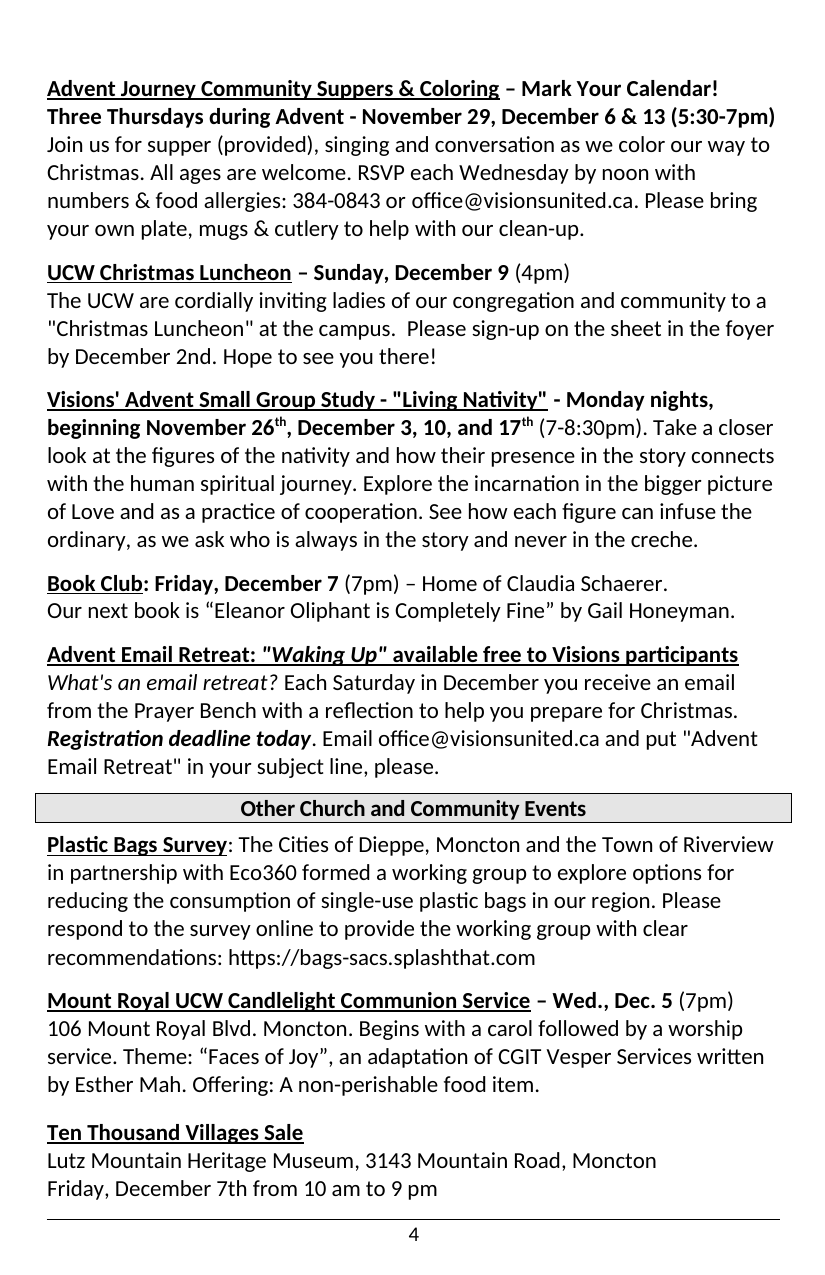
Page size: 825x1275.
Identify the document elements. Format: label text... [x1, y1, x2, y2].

text Plastic Bags Survey: The Cities of Dieppe, Moncton and the Town of Riverview in partnership with Eco360 formed a working group to explore options for reducing the consumption of single-use plastic bags in our region. Please respond to the survey online to provide the working group with clear recommendations: https://bags-sacs.splashthat.com [47, 831, 780, 971]
text Friday, December 7th from 10 am to 9 pm [47, 1174, 780, 1202]
text Three Thursdays during Advent - November 29, December 6 & 13 (5:30-7pm) Join us for supper (provided), singing and conversation as we color our way to Christmas. All ages are welcome. RSVP each Wednesday by noon with numbers & food allergies: 384-0843 or office@visionsunited.ca. Please bring your own plate, mugs & cutlery to help with our clean-up. [47, 102, 780, 242]
text The UCW are cordially inviting ladies of our congregation and community to a "Christmas Luncheon" at the campus. Please sign-up on the sheet in the foyer by December 2nd. Hope to see you there! [47, 286, 780, 370]
text 106 Mount Royal Blvd. Moncton. Begins with a carol followed by a worship service. Theme: “Faces of Joy”, an adaptation of CGIT Vesper Services written by Esther Mah. Offering: A non-perishable food item. [47, 1014, 780, 1098]
text Book Club: Friday, December 7 (7pm) – Home of Claudia Schaerer. [47, 569, 780, 597]
text UCW Christmas Luncheon – Sunday, December 9 (4pm) [47, 258, 780, 286]
text Ten Thousand Villages Sale [47, 1118, 780, 1146]
text What's an email retreat? Each Saturday in December you receive an email from the Prayer Bench with a reflection to help you prepare for Christmas. Registration deadline today. Email office@visionsunited.ca and put "Advent Email Retreat" in your subject line, please. [47, 668, 780, 780]
text Advent Email Retreat: "Waking Up" available free to Visions participants [47, 640, 780, 668]
table_header Other Church and Community Events [36, 794, 791, 822]
text Lutz Mountain Heritage Museum, 3143 Mountain Road, Moncton [47, 1146, 780, 1174]
text Visions' Advent Small Group Study - "Living Nativity" - Monday nights, beginning November 26th, December 3, 10, and 17th (7-8:30pm). Take a closer look at the figures of the nativity and how their presence in the story connects with the human spiritual journey. Explore the incarnation in the bigger picture of Love and as a practice of cooperation. See how each figure can infuse the ordinary, as we ask who is always in the story and never in the creche. [47, 385, 780, 553]
text Our next book is “Eleanor Oliphant is Completely Fine” by Gail Honeyman. [47, 597, 780, 625]
text Mount Royal UCW Candlelight Communion Service – Wed., Dec. 5 (7pm) [47, 986, 780, 1014]
text Advent Journey Community Suppers & Coloring – Mark Your Calendar! [47, 74, 780, 102]
